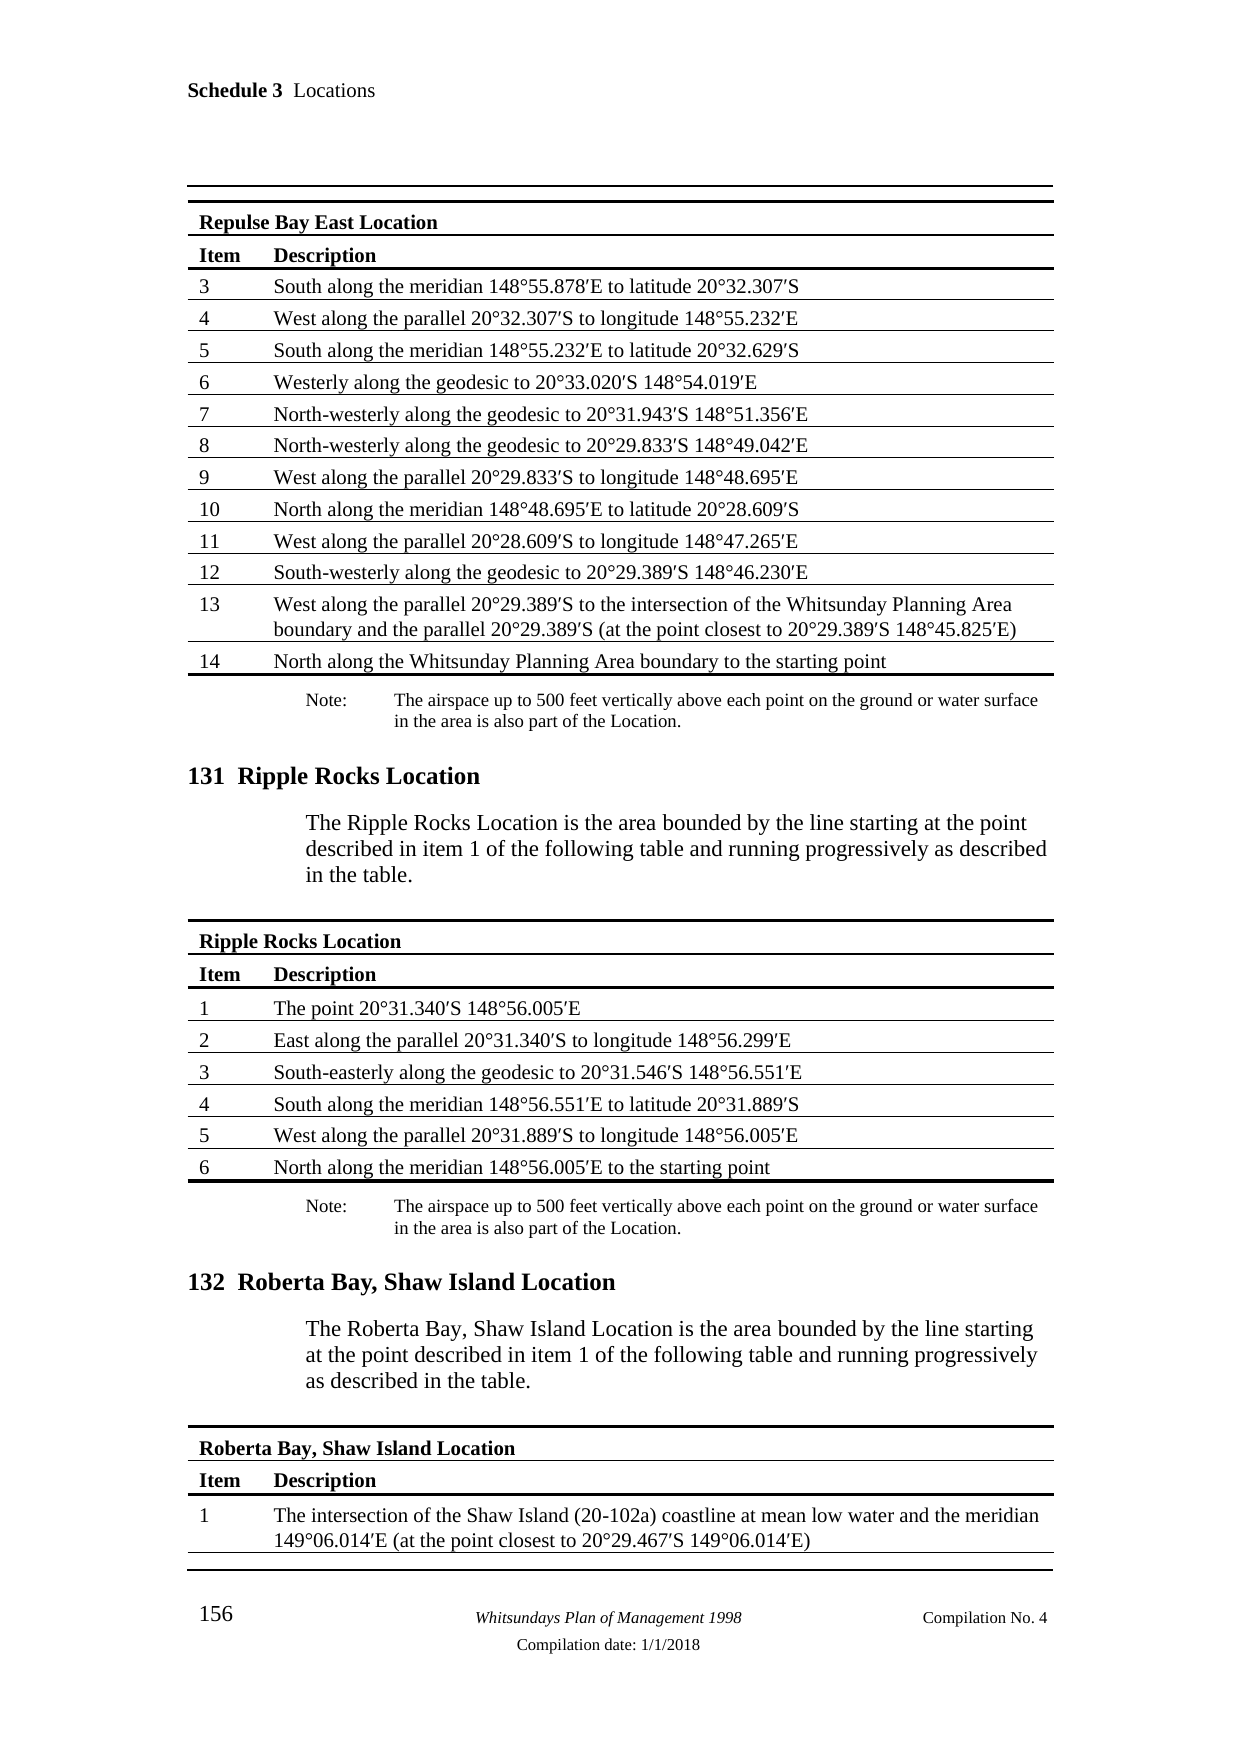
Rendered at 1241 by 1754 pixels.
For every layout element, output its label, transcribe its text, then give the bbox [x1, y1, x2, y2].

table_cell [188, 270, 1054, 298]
text 132 Roberta Bay, Shaw Island Location [187, 1267, 1053, 1296]
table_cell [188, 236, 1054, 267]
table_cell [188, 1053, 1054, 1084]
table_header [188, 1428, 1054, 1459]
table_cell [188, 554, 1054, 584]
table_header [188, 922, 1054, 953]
text The Roberta Bay, Shaw Island Location is the area bounded by the line starting at the point described in item 1 of the following table and running progressively as described in the table. [187, 1315, 1053, 1394]
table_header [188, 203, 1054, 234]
text Note: The airspace up to 500 feet vertically above each point on the ground or water surface in the area is also part of the Location. [305, 689, 1053, 732]
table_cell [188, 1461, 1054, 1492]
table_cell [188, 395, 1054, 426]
text The Ripple Rocks Location is the area bounded by the line starting at the point described in item 1 of the following table and running progressively as described in the table. [187, 808, 1053, 888]
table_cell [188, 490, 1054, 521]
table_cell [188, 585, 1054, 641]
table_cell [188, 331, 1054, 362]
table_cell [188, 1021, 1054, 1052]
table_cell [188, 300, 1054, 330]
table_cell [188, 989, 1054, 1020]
text 131 Ripple Rocks Location [187, 761, 1053, 790]
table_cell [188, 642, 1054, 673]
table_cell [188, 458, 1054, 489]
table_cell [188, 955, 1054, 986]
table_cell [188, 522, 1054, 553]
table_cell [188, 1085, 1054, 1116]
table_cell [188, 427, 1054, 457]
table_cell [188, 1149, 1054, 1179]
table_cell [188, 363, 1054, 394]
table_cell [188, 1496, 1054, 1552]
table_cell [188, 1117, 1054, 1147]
text Note: The airspace up to 500 feet vertically above each point on the ground or water surface in the area is also part of the Location. [305, 1195, 1053, 1238]
